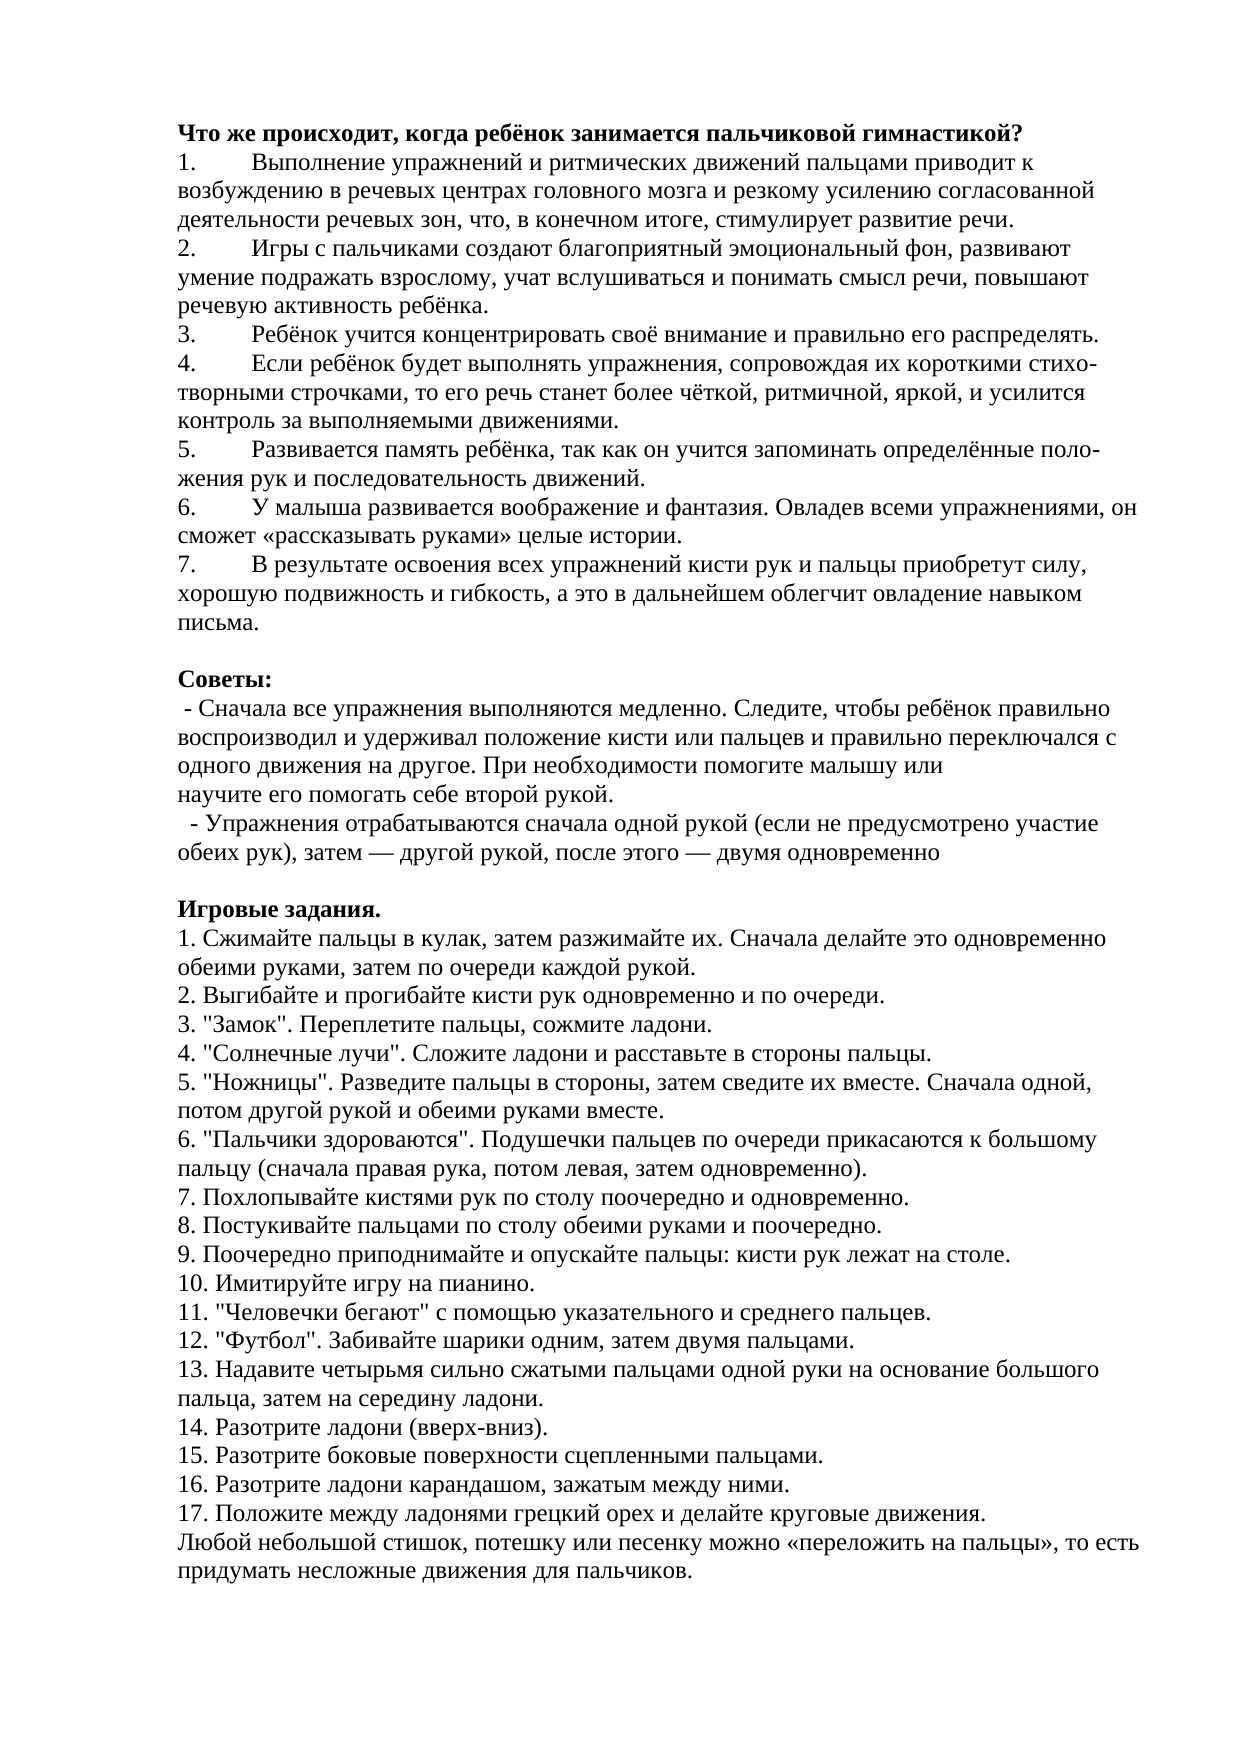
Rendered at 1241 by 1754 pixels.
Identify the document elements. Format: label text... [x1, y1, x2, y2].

text Что же происходит, когда ребёнок занимается пальчиковой гимнастикой? [177, 118, 1152, 147]
text - Упражнения отрабатываются сначала одной рукой (если не предусмотрено участие обеих рук), затем — другой рукой, после этого — двумя одновременно [177, 808, 1152, 866]
text Игровые задания. [177, 894, 1152, 923]
list Развивается память ребёнка, так как он учится запоминать определённые положения рук и последовательность движений. [177, 434, 1152, 492]
text - Сначала все упражнения выполняются медленно. Следите, чтобы ребёнок правильно воспроизводил и удерживал положение кисти или пальцев и правильно переключался с одного движения на другое. При необходимости помогите малышу или научите его помогать себе второй рукой. [177, 693, 1152, 808]
list Игры с пальчиками создают благоприятный эмоциональный фон, развивают умение подражать взрослому, учат вслушиваться и понимать смысл речи, повышают речевую активность ребёнка. [177, 233, 1152, 319]
list Выполнение упражнений и ритмических движений пальцами приводит к возбуждению в речевых центрах головного мозга и резкому усилению согласованной деятельности речевых зон, что, в конечном итоге, стимулирует развитие речи. [177, 147, 1152, 233]
list Ребёнок учится концентрировать своё внимание и правильно его распределять. [177, 319, 1152, 348]
list У малыша развивается воображение и фантазия. Овладев всеми упражнениями, он сможет «рассказывать руками» целые истории. [177, 492, 1152, 549]
text Советы: [177, 664, 1152, 693]
text 1. Сжимайте пальцы в кулак, затем разжимайте их. Сначала делайте это одновременно обеими руками, затем по очереди каждой рукой. 2. Выгибайте и прогибайте кисти рук одновременно и по очереди. 3. "Замок". Переплетите пальцы, сожмите ладони. 4. "Солнечные лучи". Сложите ладони и расставьте в стороны пальцы. 5. "Ножницы". Разведите пальцы в стороны, затем сведите их вместе. Сначала одной, потом другой рукой и обеими руками вместе. 6. "Пальчики здороваются". Подушечки пальцев по очереди прикасаются к большому пальцу (сначала правая рука, потом левая, затем одновременно). 7. Похлопывайте кистями рук по столу поочередно и одновременно. 8. Постукивайте пальцами по столу обеими руками и поочередно. 9. Поочередно приподнимайте и опускайте пальцы: кисти рук лежат на столе. 10. Имитируйте игру на пианино. 11. "Человечки бегают" с помощью указательного и среднего пальцев. 12. "Футбол". Забивайте шарики одним, затем двумя пальцами. 13. Надавите четырьмя сильно сжатыми пальцами одной руки на основание большого пальца, затем на середину ладони. 14. Разотрите ладони (вверх-вниз). 15. Разотрите боковые поверхности сцепленными пальцами. 16. Разотрите ладони карандашом, зажатым между ними. 17. Положите между ладонями грецкий орех и делайте круговые движения. Любой небольшой стишок, потешку или песенку можно «переложить на пальцы», то есть придумать несложные движения для пальчиков. [177, 923, 1152, 1584]
list Если ребёнок будет выполнять упражнения, сопровождая их короткими стихотворными строчками, то его речь станет более чёткой, ритмичной, яркой, и усилится контроль за выполняемыми движениями. [177, 348, 1152, 434]
list В результате освоения всех упражнений кисти рук и пальцы приобретут силу, хорошую подвижность и гибкость, а это в дальнейшем облегчит овладение навыком письма. [177, 549, 1152, 636]
